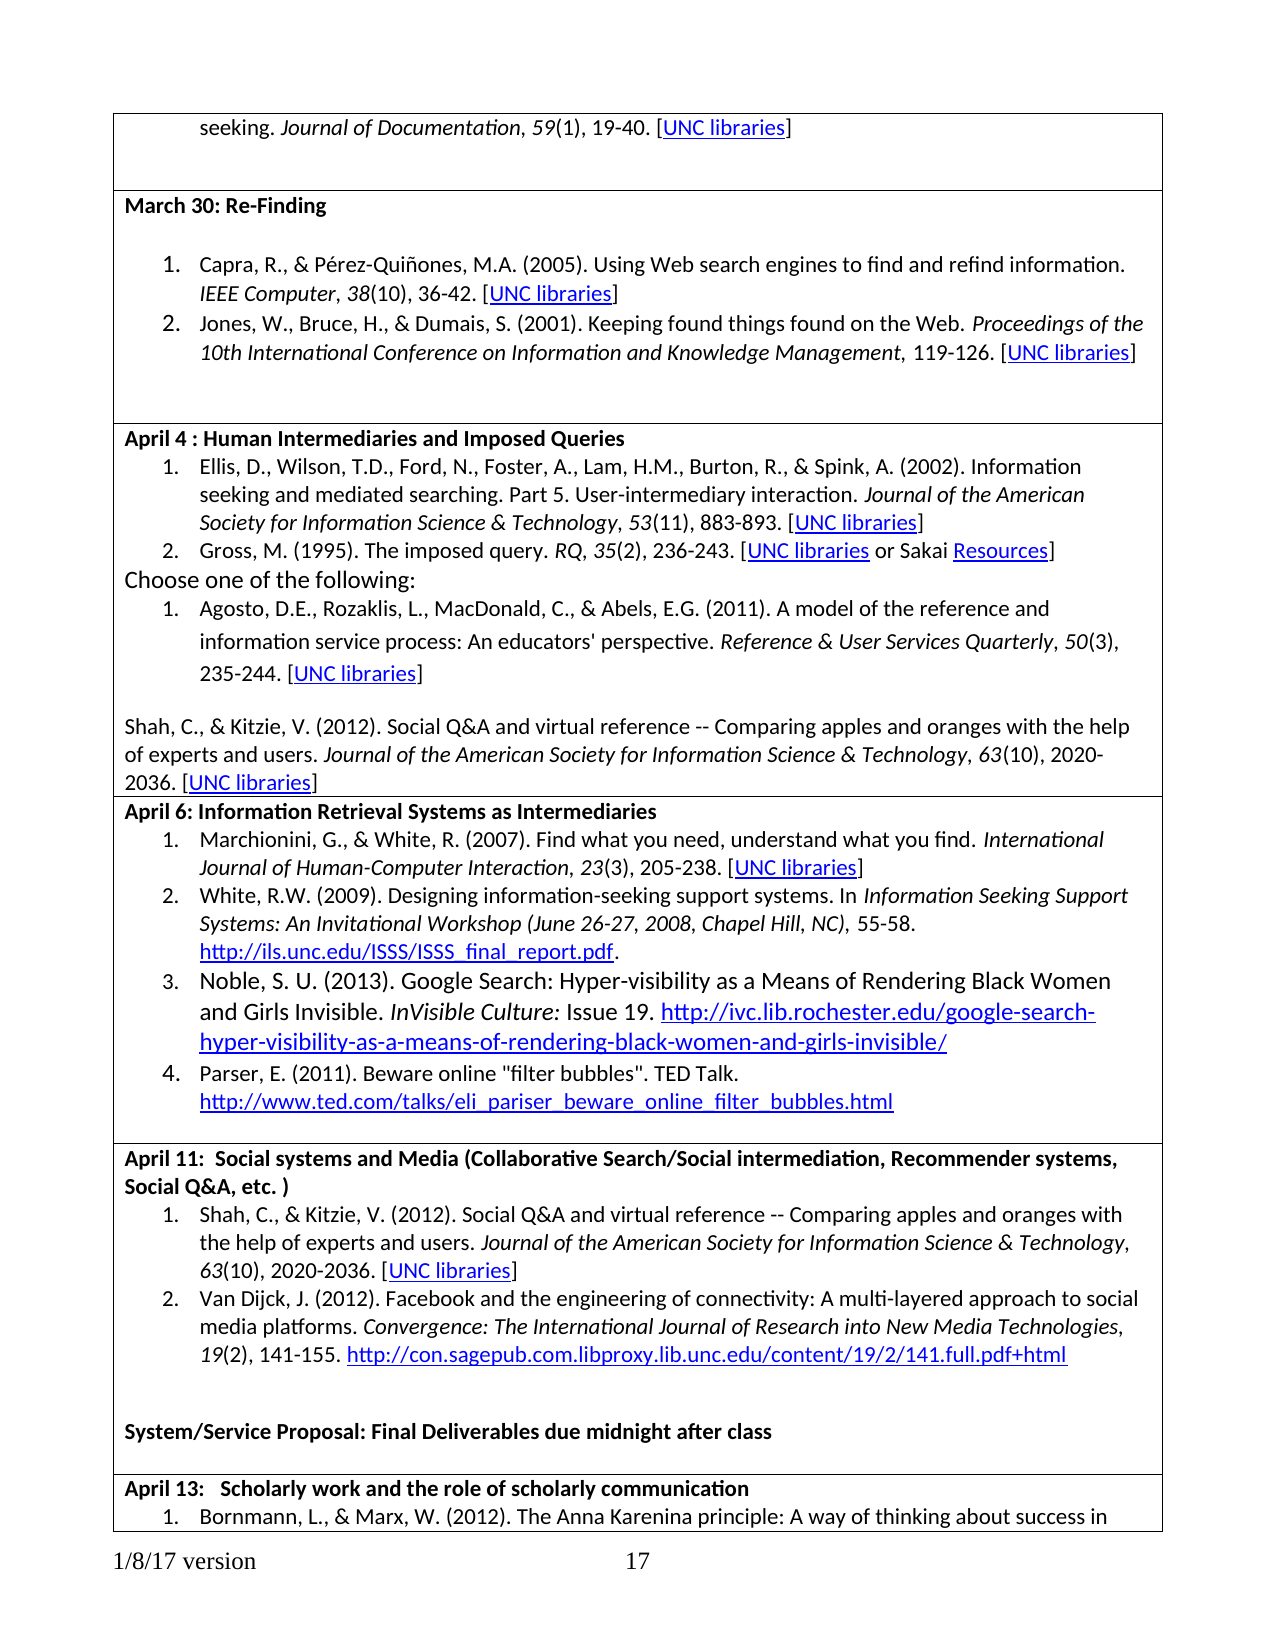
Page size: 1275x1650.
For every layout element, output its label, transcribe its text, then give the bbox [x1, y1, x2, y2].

table_cell April 6: Information Retrieval Systems as Intermediaries Marchionini, G., & White, R. (2007). Find what you need, understand what you find. International Journal of Human-Computer Interaction, 23(3), 205-238. [UNC libraries] White, R.W. (2009). Designing information-seeking support systems. In Information Seeking Support Systems: An Invitational Workshop (June 26-27, 2008, Chapel Hill, NC), 55-58. http://ils.unc.edu/ISSS/ISSS_final_report.pdf. Noble, S. U. (2013). Google Search: Hyper-visibility as a Means of Rendering Black Women and Girls Invisible. InVisible Culture: Issue 19. http://ivc.lib.rochester.edu/google-search-hyper-visibility-as-a-means-of-rendering-black-women-and-girls-invisible/ Parser, E. (2011). Beware online "filter bubbles". TED Talk. http://www.ted.com/talks/eli_pariser_beware_online_filter_bubbles.html [114, 797, 1162, 1143]
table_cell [114, 114, 1162, 190]
table_cell March 30: Re-Finding Capra, R., & Pérez-Quiñones, M.A. (2005). Using Web search engines to find and refind information. IEEE Computer, 38(10), 36-42. [UNC libraries] Jones, W., Bruce, H., & Dumais, S. (2001). Keeping found things found on the Web. Proceedings of the 10th International Conference on Information and Knowledge Management, 119-126. [UNC libraries] [114, 191, 1162, 423]
table_cell April 11: Social systems and Media (Collaborative Search/Social intermediation, Recommender systems, Social Q&A, etc. ) Shah, C., & Kitzie, V. (2012). Social Q&A and virtual reference -- Comparing apples and oranges with the help of experts and users. Journal of the American Society for Information Science & Technology, 63(10), 2020-2036. [UNC libraries] Van Dijck, J. (2012). Facebook and the engineering of connectivity: A multi-layered approach to social media platforms. Convergence: The International Journal of Research into New Media Technologies, 19(2), 141-155. http://con.sagepub.com.libproxy.lib.unc.edu/content/19/2/141.full.pdf+html System/Service Proposal: Final Deliverables due midnight after class [114, 1144, 1162, 1473]
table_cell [114, 1475, 1162, 1531]
table_cell April 4 : Human Intermediaries and Imposed Queries Ellis, D., Wilson, T.D., Ford, N., Foster, A., Lam, H.M., Burton, R., & Spink, A. (2002). Information seeking and mediated searching. Part 5. User-intermediary interaction. Journal of the American Society for Information Science & Technology, 53(11), 883-893. [UNC libraries] Gross, M. (1995). The imposed query. RQ, 35(2), 236-243. [UNC libraries or Sakai Resources] Choose one of the following: Agosto, D.E., Rozaklis, L., MacDonald, C., & Abels, E.G. (2011). A model of the reference and information service process: An educators' perspective. Reference & User Services Quarterly, 50(3), 235-244. [UNC libraries] Shah, C., & Kitzie, V. (2012). Social Q&A and virtual reference -- Comparing apples and oranges with the help of experts and users. Journal of the American Society for Information Science & Technology, 63(10), 2020-2036. [UNC libraries] [114, 424, 1162, 796]
